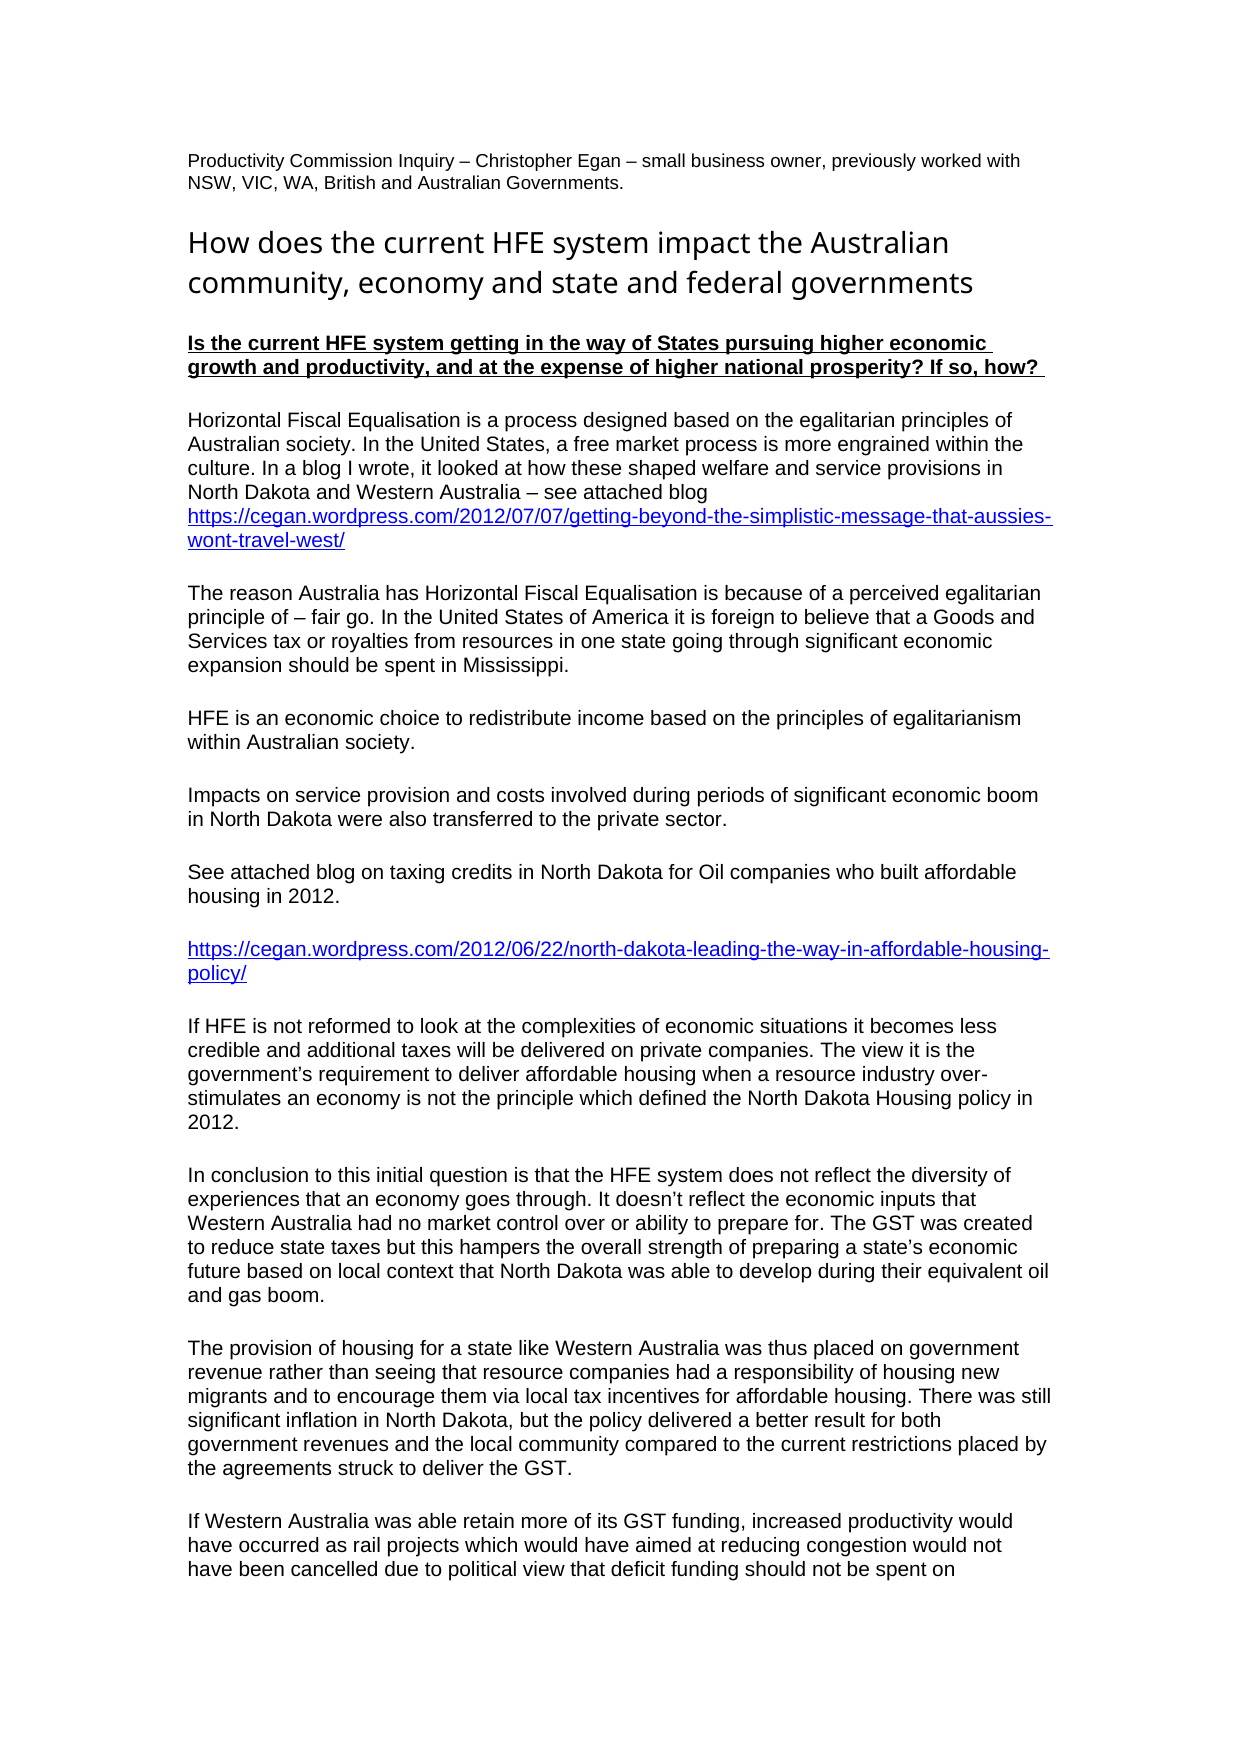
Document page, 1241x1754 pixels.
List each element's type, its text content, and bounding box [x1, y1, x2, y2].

text In conclusion to this initial question is that the HFE system does not reflect the diversity of experiences that an economy goes through. It doesn’t reflect the economic inputs that Western Australia had no market control over or ability to prepare for. The GST was created to reduce state taxes but this hampers the overall strength of preparing a state’s economic future based on local context that North Dakota was able to develop during their equivalent oil and gas boom. [187, 1163, 1053, 1307]
text Horizontal Fiscal Equalisation is a process designed based on the egalitarian principles of Australian society. In the United States, a free market process is more engrained within the culture. In a blog I wrote, it looked at how these shaped welfare and service provisions in North Dakota and Western Australia – see attached blog https://cegan.wordpress.com/2012/07/07/getting-beyond-the-simplistic-message-that-aussies-wont-travel-west/ [187, 408, 1053, 525]
text https://cegan.wordpress.com/2012/06/22/north-dakota-leading-the-way-in-affordable-housing-policy/ [187, 937, 1053, 985]
text The provision of housing for a state like Western Australia was thus placed on government revenue rather than seeing that resource companies had a responsibility of housing new migrants and to encourage them via local tax incentives for affordable housing. There was still significant inflation in North Dakota, but the policy delivered a better result for both government revenues and the local community compared to the current restrictions placed by the agreements struck to deliver the GST. [187, 1336, 1053, 1480]
text If HFE is not reformed to look at the complexities of economic situations it becomes less credible and additional taxes will be delivered on private companies. The view it is the government’s requirement to deliver affordable housing when a resource industry over-stimulates an economy is not the principle which defined the North Dakota Housing policy in 2012. [187, 1014, 1053, 1134]
text HFE is an economic choice to redistribute income based on the principles of egalitarianism within Australian society. [187, 706, 1053, 754]
text The reason Australia has Horizontal Fiscal Equalisation is because of a perceived egalitarian principle of – fair go. In the United States of America it is foreign to believe that a Goods and Services tax or royalties from resources in one state going through significant economic expansion should be spent in Mississippi. [187, 581, 1053, 677]
text How does the current HFE system impact the Australian community, economy and state and federal governmentsA [187, 222, 1053, 302]
text Impacts on service provision and costs involved during periods of significant economic boom in North Dakota were also transferred to the private sector. [187, 783, 1053, 831]
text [187, 1509, 1053, 1581]
text Productivity Commission Inquiry – Christopher Egan – small business owner, previously worked with NSW, VIC, WA, British and Australian Governments. [187, 150, 1053, 193]
text See attached blog on taxing credits in North Dakota for Oil companies who built affordable housing in 2012. [187, 860, 1053, 908]
text Is the current HFE system getting in the way of States pursuing higher economic growth and productivity, and at the expense of higher national prosperity? If so, how? [187, 331, 1053, 379]
